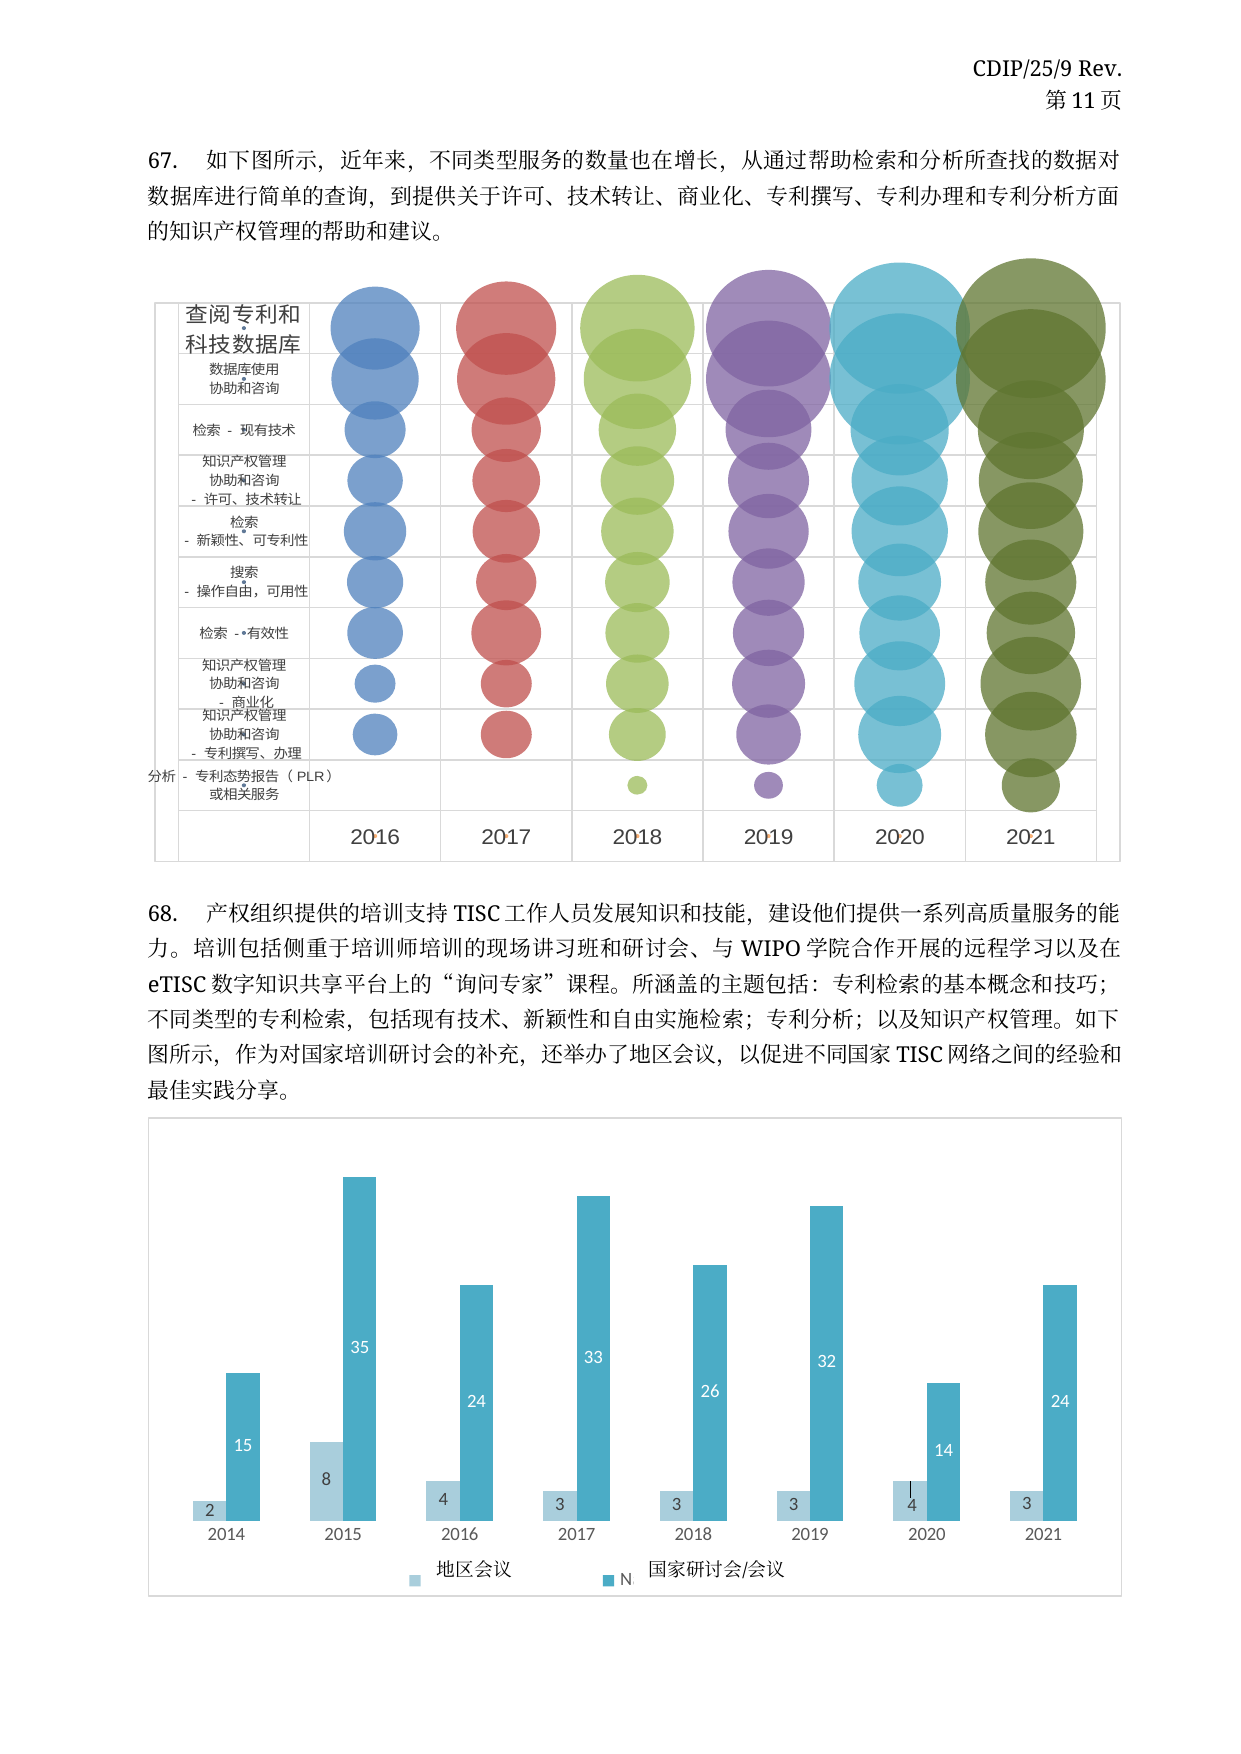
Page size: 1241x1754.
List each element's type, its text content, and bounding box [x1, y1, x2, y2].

list 如下图所示，近年来，不同类型服务的数量也在增长，从通过帮助检索和分析所查找的数据对数据库进行简单的查询，到提供关于许可、技术转让、商业化、专利撰写、专利办理和专利分析方面的知识产权管理的帮助和建议。 [148, 139, 1122, 246]
list 产权组织提供的培训支持TISC工作人员发展知识和技能，建设他们提供一系列高质量服务的能力。培训包括侧重于培训师培训的现场讲习班和研讨会、与WIPO学院合作开展的远程学习以及在eTISC数字知识共享平台上的“询问专家”课程。所涵盖的主题包括：专利检索的基本概念和技巧；不同类型的专利检索，包括现有技术、新颖性和自由实施检索；专利分析；以及知识产权管理。如下图所示，作为对国家培训研讨会的补充，还举办了地区会议，以促进不同国家TISC网络之间的经验和最佳实践分享。 [148, 892, 1122, 1105]
